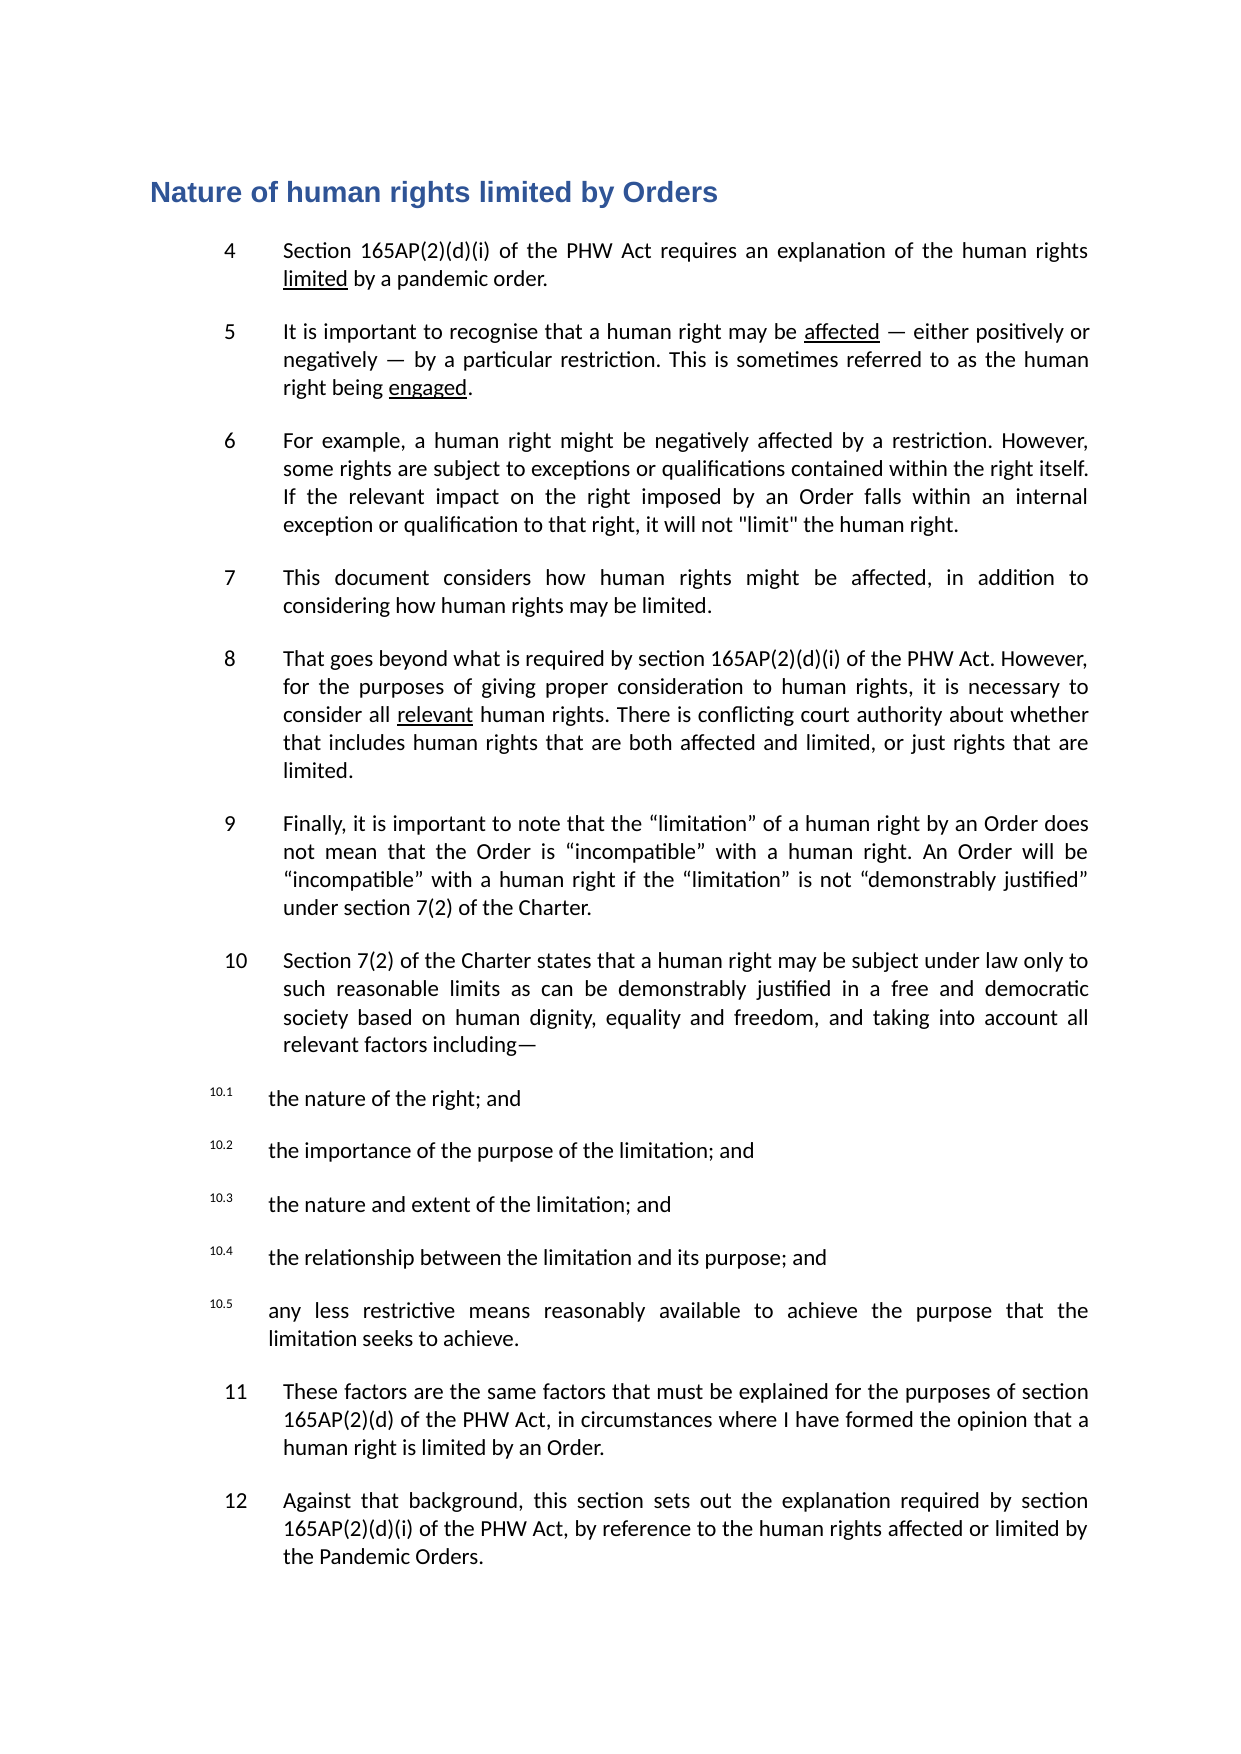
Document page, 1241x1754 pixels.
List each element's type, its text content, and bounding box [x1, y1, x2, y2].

list That goes beyond what is required by section 165AP(2)(d)(i) of the PHW Act. However, for the purposes of giving proper consideration to human rights, it is necessary to consider all relevant human rights. There is conflicting court authority about whether that includes human rights that are both affected and limited, or just rights that are limited. [224, 644, 1090, 784]
list Against that background, this section sets out the explanation required by section 165AP(2)(d)(i) of the PHW Act, by reference to the human rights affected or limited by the Pandemic Orders. [224, 1486, 1090, 1570]
list the nature of the right; and [209, 1084, 1090, 1112]
list This document considers how human rights might be affected, in addition to considering how human rights may be limited. [224, 563, 1090, 619]
list Finally, it is important to note that the “limitation” of a human right by an Order does not mean that the Order is “incompatible” with a human right. An Order will be “incompatible” with a human right if the “limitation” is not “demonstrably justified” under section 7(2) of the Charter. [224, 809, 1090, 922]
list Section 7(2) of the Charter states that a human right may be subject under law only to such reasonable limits as can be demonstrably justified in a free and democratic society based on human dignity, equality and freedom, and taking into account all relevant factors including— [224, 947, 1090, 1059]
list the relationship between the limitation and its purpose; and [209, 1243, 1090, 1271]
list any less restrictive means reasonably available to achieve the purpose that the limitation seeks to achieve. [209, 1296, 1090, 1352]
subtitle Nature of human rights limited by Orders [150, 175, 1090, 208]
list the importance of the purpose of the limitation; and [209, 1137, 1090, 1165]
list These factors are the same factors that must be explained for the purposes of section 165AP(2)(d) of the PHW Act, in circumstances where I have formed the opinion that a human right is limited by an Order. [224, 1377, 1090, 1461]
list It is important to recognise that a human right may be affected — either positively or negatively — by a particular restriction. This is sometimes referred to as the human right being engaged. [224, 317, 1090, 401]
list For example, a human right might be negatively affected by a restriction. However, some rights are subject to exceptions or qualifications contained within the right itself. If the relevant impact on the right imposed by an Order falls within an internal exception or qualification to that right, it will not "limit" the human right. [224, 426, 1090, 538]
list the nature and extent of the limitation; and [209, 1190, 1090, 1218]
list Section 165AP(2)(d)(i) of the PHW Act requires an explanation of the human rights limited by a pandemic order. [224, 236, 1090, 292]
